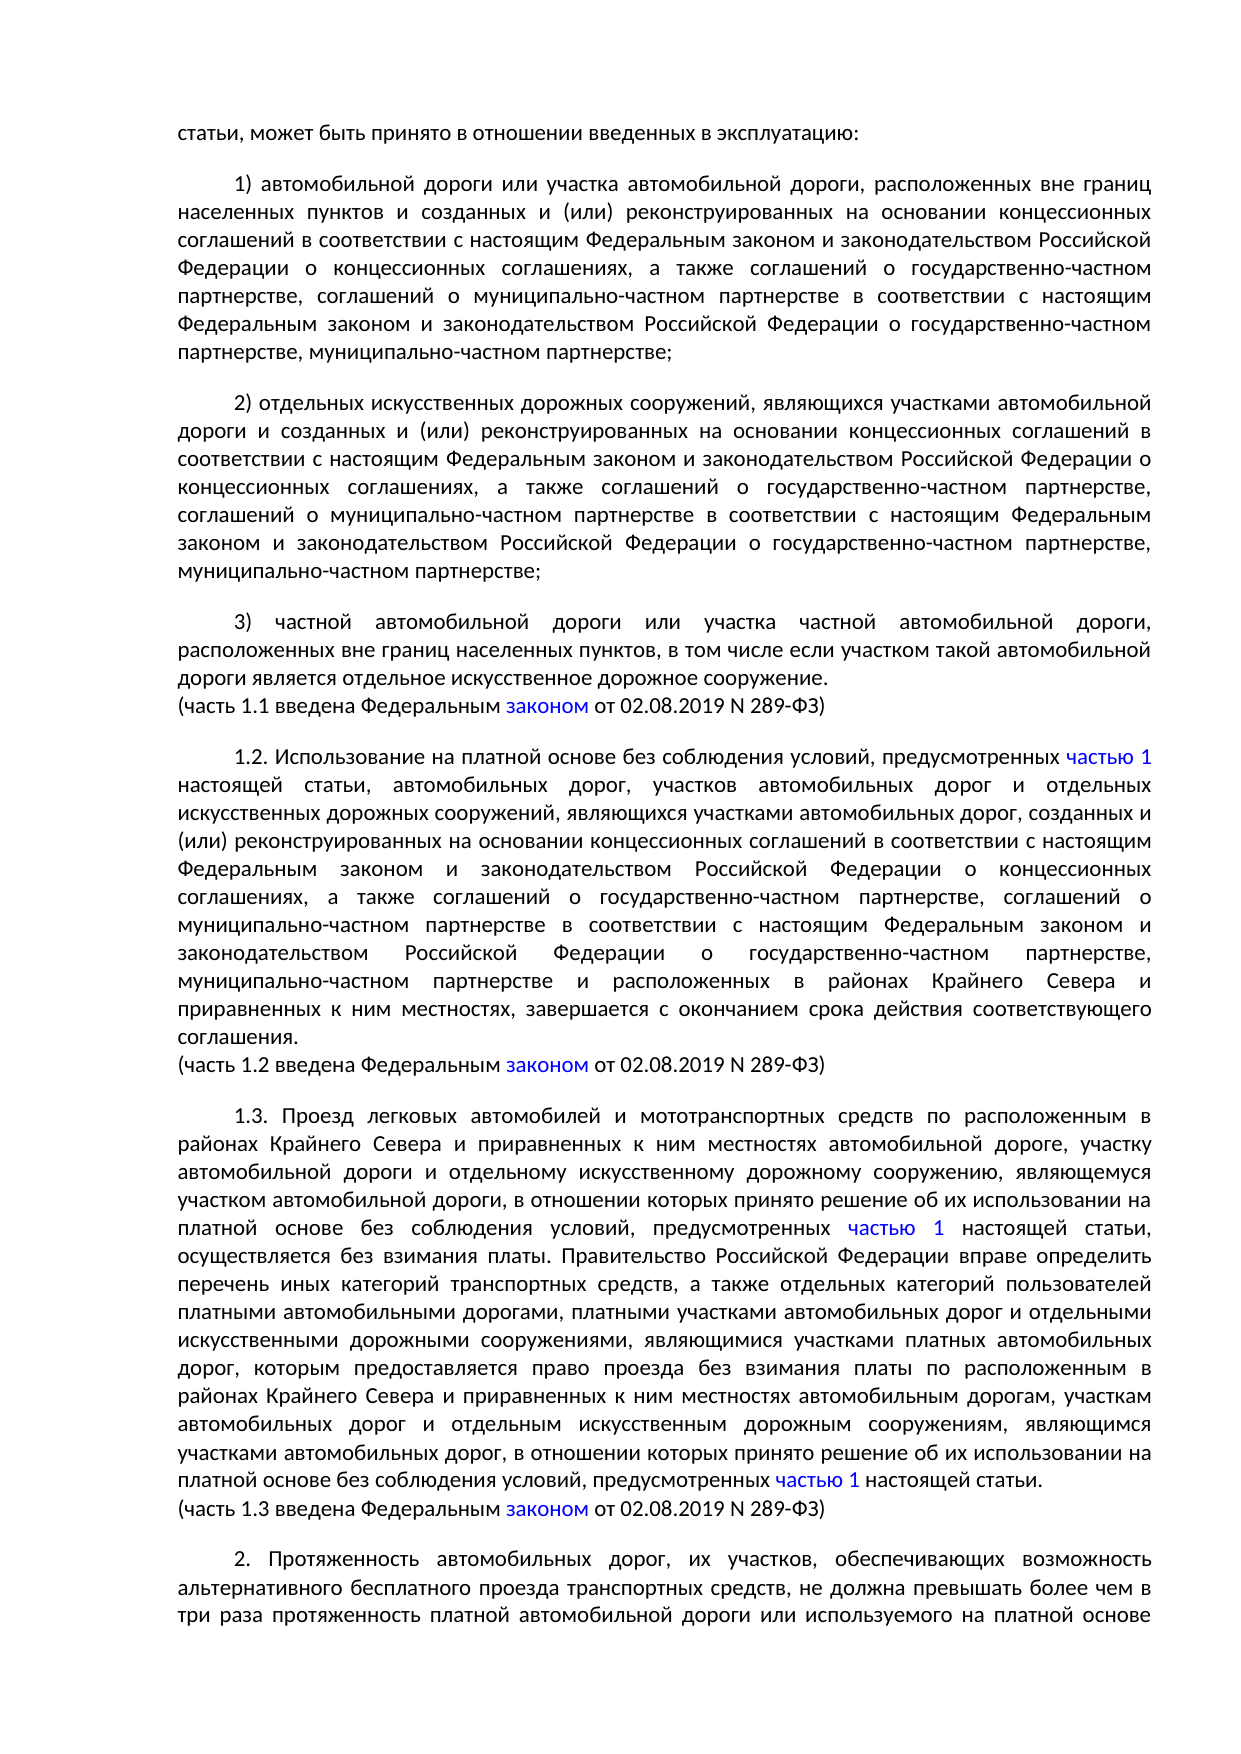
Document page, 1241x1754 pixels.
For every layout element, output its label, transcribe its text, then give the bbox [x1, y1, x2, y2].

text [177, 118, 1152, 146]
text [177, 1544, 1152, 1629]
text (часть 1.1 введена Федеральным законом от 02.08.2019 N 289-ФЗ) [177, 691, 1152, 719]
text (часть 1.2 введена Федеральным законом от 02.08.2019 N 289-ФЗ) [177, 1050, 1152, 1078]
text 3) частной автомобильной дороги или участка частной автомобильной дороги, расположенных вне границ населенных пунктов, в том числе если участком такой автомобильной дороги является отдельное искусственное дорожное сооружение. [177, 607, 1152, 691]
text 2) отдельных искусственных дорожных сооружений, являющихся участками автомобильной дороги и созданных и (или) реконструированных на основании концессионных соглашений в соответствии с настоящим Федеральным законом и законодательством Российской Федерации о концессионных соглашениях, а также соглашений о государственно-частном партнерстве, соглашений о муниципально-частном партнерстве в соответствии с настоящим Федеральным законом и законодательством Российской Федерации о государственно-частном партнерстве, муниципально-частном партнерстве; [177, 388, 1152, 584]
text 1.3. Проезд легковых автомобилей и мототранспортных средств по расположенным в районах Крайнего Севера и приравненных к ним местностях автомобильной дороге, участку автомобильной дороги и отдельному искусственному дорожному сооружению, являющемуся участком автомобильной дороги, в отношении которых принято решение об их использовании на платной основе без соблюдения условий, предусмотренных частью 1 настоящей статьи, осуществляется без взимания платы. Правительство Российской Федерации вправе определить перечень иных категорий транспортных средств, а также отдельных категорий пользователей платными автомобильными дорогами, платными участками автомобильных дорог и отдельными искусственными дорожными сооружениями, являющимися участками платных автомобильных дорог, которым предоставляется право проезда без взимания платы по расположенным в районах Крайнего Севера и приравненных к ним местностях автомобильным дорогам, участкам автомобильных дорог и отдельным искусственным дорожным сооружениям, являющимся участками автомобильных дорог, в отношении которых принято решение об их использовании на платной основе без соблюдения условий, предусмотренных частью 1 настоящей статьи. [177, 1101, 1152, 1494]
text 1) автомобильной дороги или участка автомобильной дороги, расположенных вне границ населенных пунктов и созданных и (или) реконструированных на основании концессионных соглашений в соответствии с настоящим Федеральным законом и законодательством Российской Федерации о концессионных соглашениях, а также соглашений о государственно-частном партнерстве, соглашений о муниципально-частном партнерстве в соответствии с настоящим Федеральным законом и законодательством Российской Федерации о государственно-частном партнерстве, муниципально-частном партнерстве; [177, 169, 1152, 365]
text (часть 1.3 введена Федеральным законом от 02.08.2019 N 289-ФЗ) [177, 1494, 1152, 1522]
text 1.2. Использование на платной основе без соблюдения условий, предусмотренных частью 1 настоящей статьи, автомобильных дорог, участков автомобильных дорог и отдельных искусственных дорожных сооружений, являющихся участками автомобильных дорог, созданных и (или) реконструированных на основании концессионных соглашений в соответствии с настоящим Федеральным законом и законодательством Российской Федерации о концессионных соглашениях, а также соглашений о государственно-частном партнерстве, соглашений о муниципально-частном партнерстве в соответствии с настоящим Федеральным законом и законодательством Российской Федерации о государственно-частном партнерстве, муниципально-частном партнерстве и расположенных в районах Крайнего Севера и приравненных к ним местностях, завершается с окончанием срока действия соответствующего соглашения. [177, 742, 1152, 1050]
